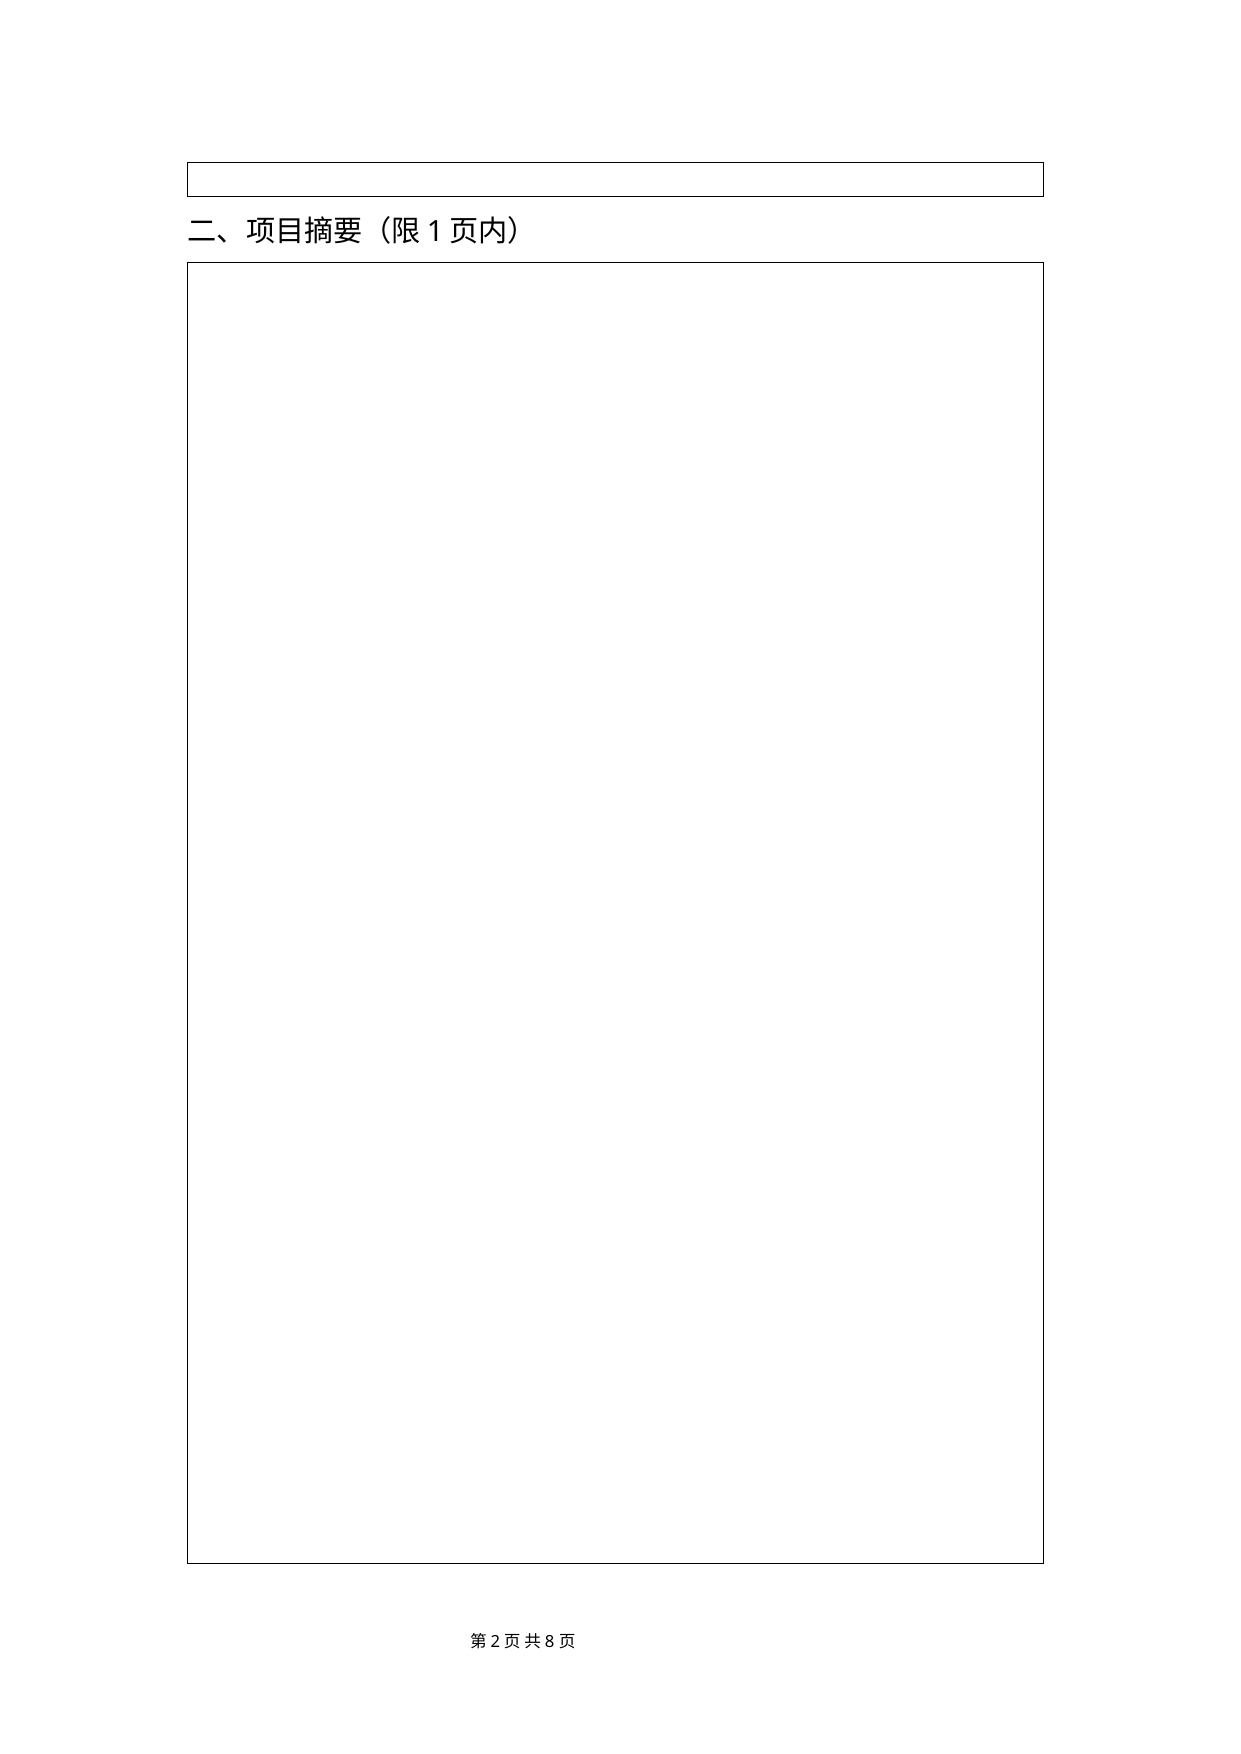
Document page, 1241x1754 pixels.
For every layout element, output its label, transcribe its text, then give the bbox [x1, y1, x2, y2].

table_header [188, 263, 1043, 1563]
table_header [188, 163, 1043, 196]
text 二、项目摘要（限1页内） [187, 197, 1053, 262]
